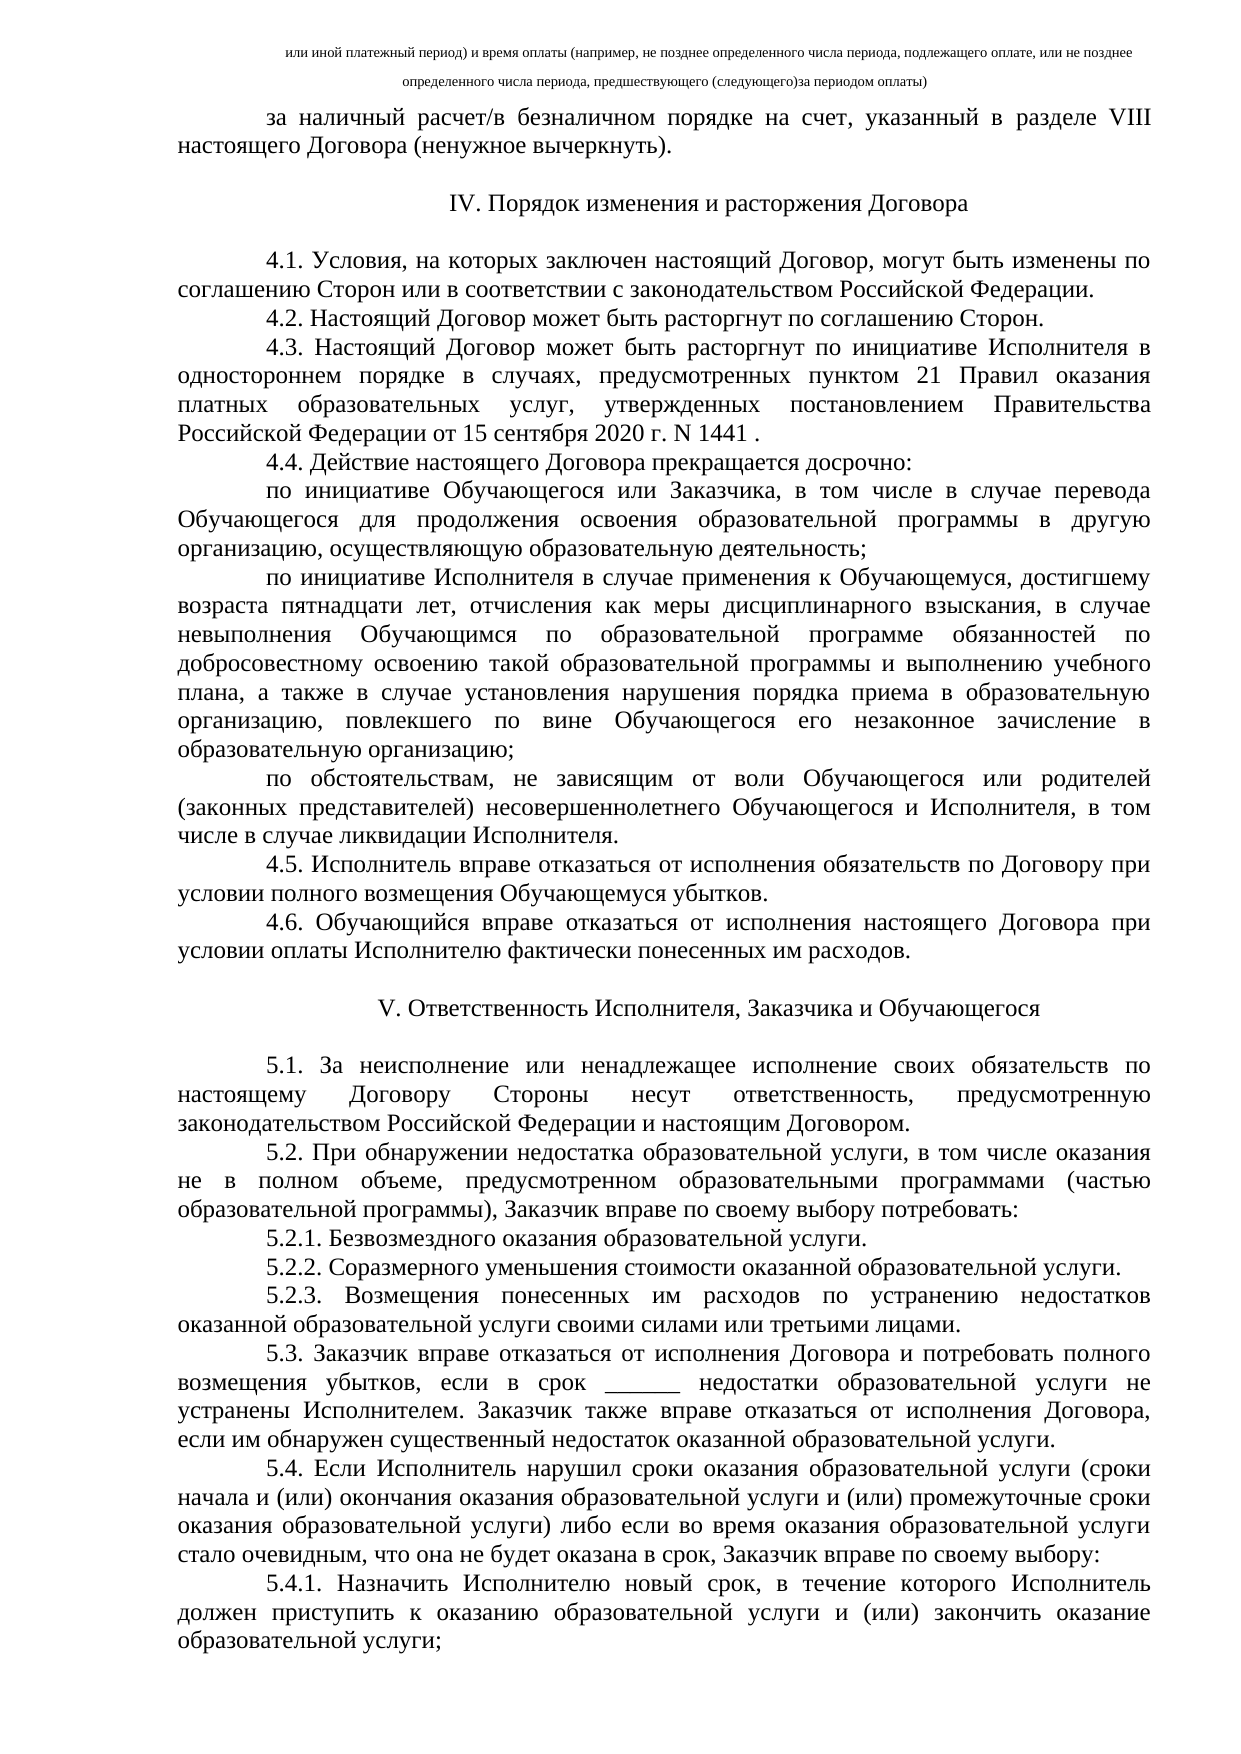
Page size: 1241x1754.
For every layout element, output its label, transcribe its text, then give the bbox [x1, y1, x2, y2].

text 5.2.3. Возмещения понесенных им расходов по устранению недостатков оказанной образовательной услуги своими силами или третьими лицами. [177, 1281, 1152, 1338]
text 4.2. Настоящий Договор может быть расторгнут по соглашению Сторон. [177, 303, 1152, 332]
text 4.6. Обучающийся вправе отказаться от исполнения настоящего Договора при условии оплаты Исполнителю фактически понесенных им расходов. [177, 907, 1152, 964]
text 4.3. Настоящий Договор может быть расторгнут по инициативе Исполнителя в одностороннем порядке в случаях, предусмотренных пунктом 21 Правил оказания платных образовательных услуг, утвержденных постановлением Правительства Российской Федерации от 15 сентября 2020 г. N 1441 . [177, 332, 1152, 447]
text 5.2.2. Соразмерного уменьшения стоимости оказанной образовательной услуги. [177, 1252, 1152, 1281]
text по инициативе Обучающегося или Заказчика, в том числе в случае перевода Обучающегося для продолжения освоения образовательной программы в другую организацию, осуществляющую образовательную деятельность; [177, 476, 1152, 562]
text 5.4.1. Назначить Исполнителю новый срок, в течение которого Исполнитель должен приступить к оказанию образовательной услуги и (или) закончить оказание образовательной услуги; [177, 1568, 1152, 1654]
text 4.4. Действие настоящего Договора прекращается досрочно: [177, 447, 1152, 476]
text 4.1. Условия, на которых заключен настоящий Договор, могут быть изменены по соглашению Сторон или в соответствии с законодательством Российской Федерации. [177, 246, 1152, 303]
text V. Ответственность Исполнителя, Заказчика и Обучающегося [177, 993, 1152, 1022]
text 5.3. Заказчик вправе отказаться от исполнения Договора и потребовать полного возмещения убытков, если в срок ______ недостатки образовательной услуги не устранены Исполнителем. Заказчик также вправе отказаться от исполнения Договора, если им обнаружен существенный недостаток оказанной образовательной услуги. [177, 1338, 1152, 1453]
text по инициативе Исполнителя в случае применения к Обучающемуся, достигшему возраста пятнадцати лет, отчисления как меры дисциплинарного взыскания, в случае невыполнения Обучающимся по образовательной программе обязанностей по добросовестному освоению такой образовательной программы и выполнению учебного плана, а также в случае установления нарушения порядка приема в образовательную организацию, повлекшего по вине Обучающегося его незаконное зачисление в образовательную организацию; [177, 562, 1152, 763]
text или иной платежный период) и время оплаты (например, не позднее определенного числа периода, подлежащего оплате, или не позднее определенного числа периода, предшествующего (следующего)за периодом оплаты) [177, 44, 1152, 102]
text 5.2. При обнаружении недостатка образовательной услуги, в том числе оказания не в полном объеме, предусмотренном образовательными программами (частью образовательной программы), Заказчик вправе по своему выбору потребовать: [177, 1137, 1152, 1223]
text 5.2.1. Безвозмездного оказания образовательной услуги. [177, 1223, 1152, 1252]
text 5.1. За неисполнение или ненадлежащее исполнение своих обязательств по настоящему Договору Стороны несут ответственность, предусмотренную законодательством Российской Федерации и настоящим Договором. [177, 1051, 1152, 1137]
text по обстоятельствам, не зависящим от воли Обучающегося или родителей (законных представителей) несовершеннолетнего Обучающегося и Исполнителя, в том числе в случае ликвидации Исполнителя. [177, 763, 1152, 849]
text 5.4. Если Исполнитель нарушил сроки оказания образовательной услуги (сроки начала и (или) окончания оказания образовательной услуги и (или) промежуточные сроки оказания образовательной услуги) либо если во время оказания образовательной услуги стало очевидным, что она не будет оказана в срок, Заказчик вправе по своему выбору: [177, 1453, 1152, 1568]
text 4.5. Исполнитель вправе отказаться от исполнения обязательств по Договору при условии полного возмещения Обучающемуся убытков. [177, 849, 1152, 907]
text IV. Порядок изменения и расторжения Договора [177, 188, 1152, 217]
text за наличный расчет/в безналичном порядке на счет, указанный в разделе VIII настоящего Договора (ненужное вычеркнуть). [177, 102, 1152, 159]
